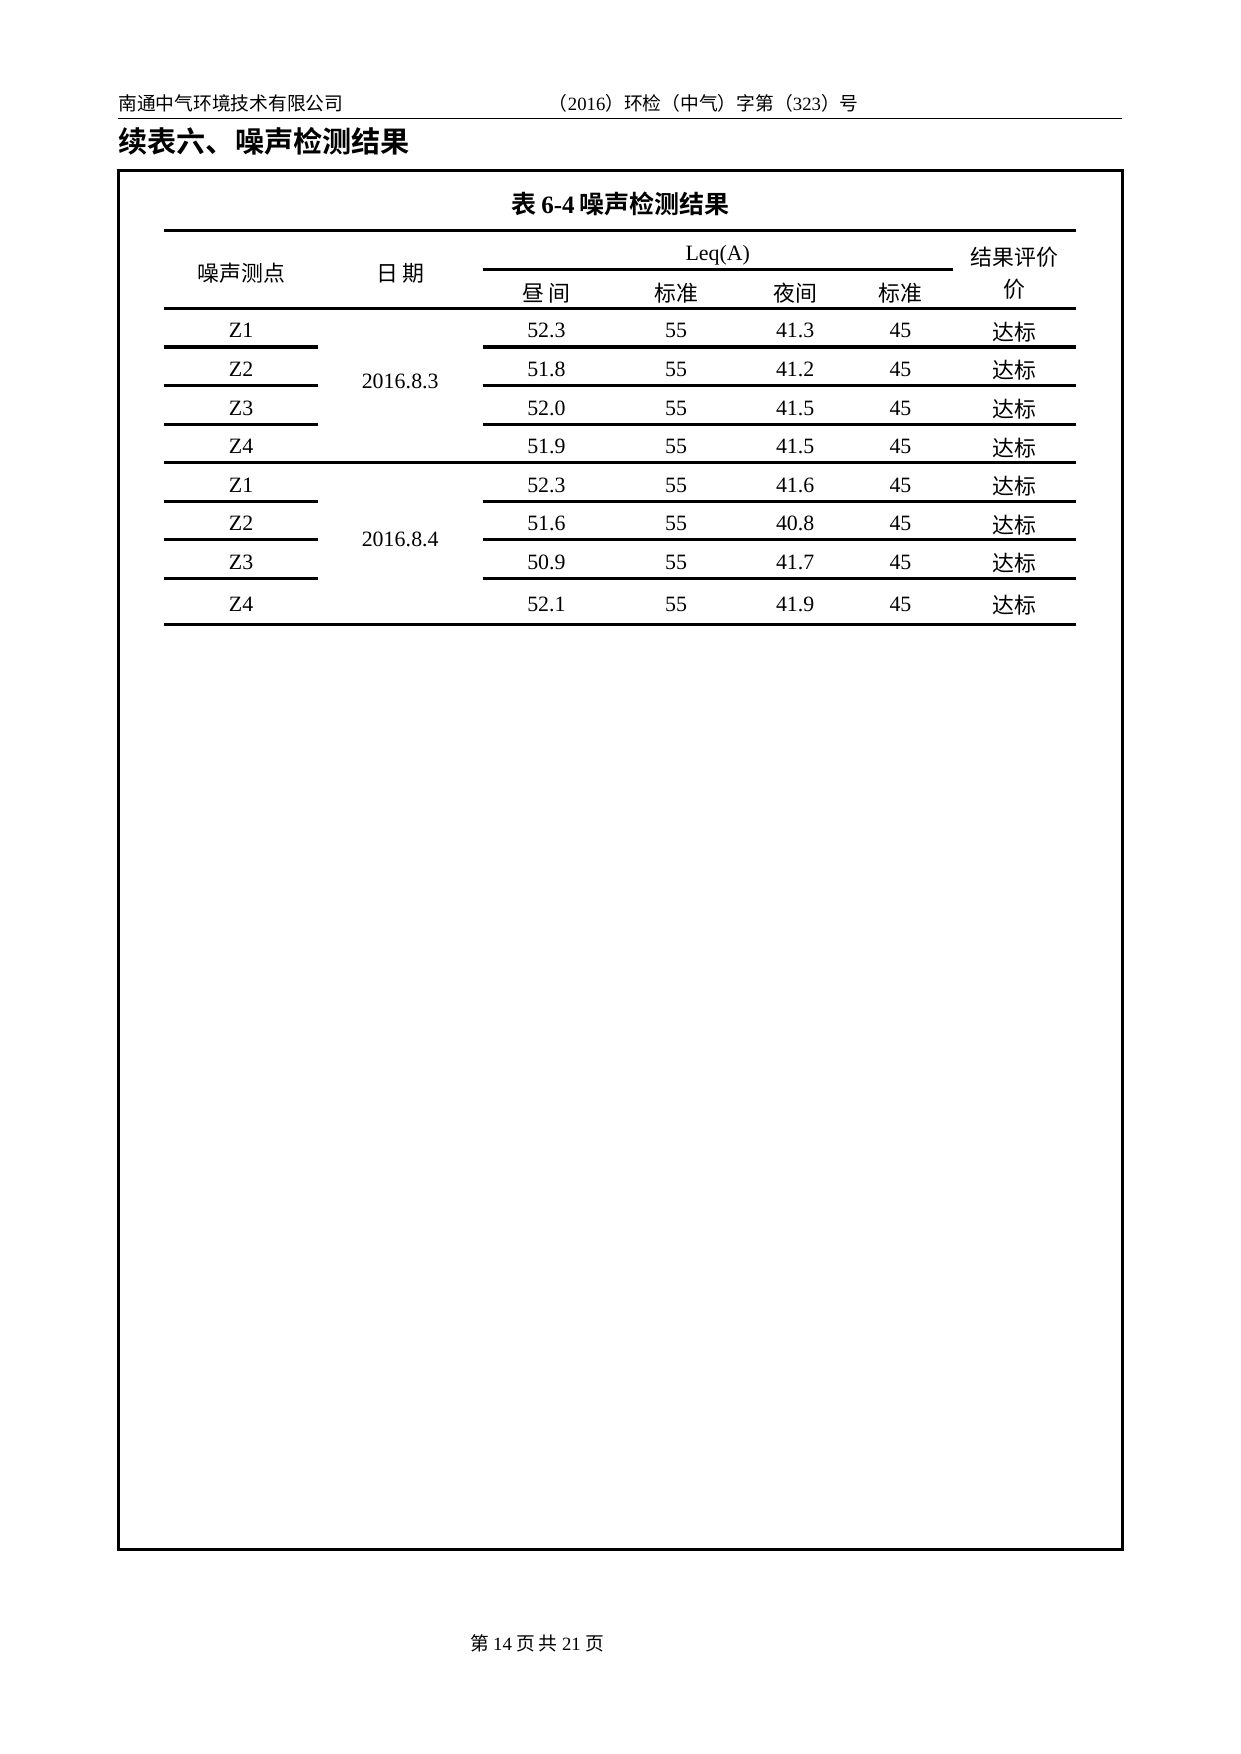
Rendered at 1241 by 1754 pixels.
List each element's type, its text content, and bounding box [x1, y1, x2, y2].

text 续表六、噪声检测结果 [118, 119, 1122, 161]
table_header 表6-4噪声检测结果 [120, 172, 1121, 1548]
